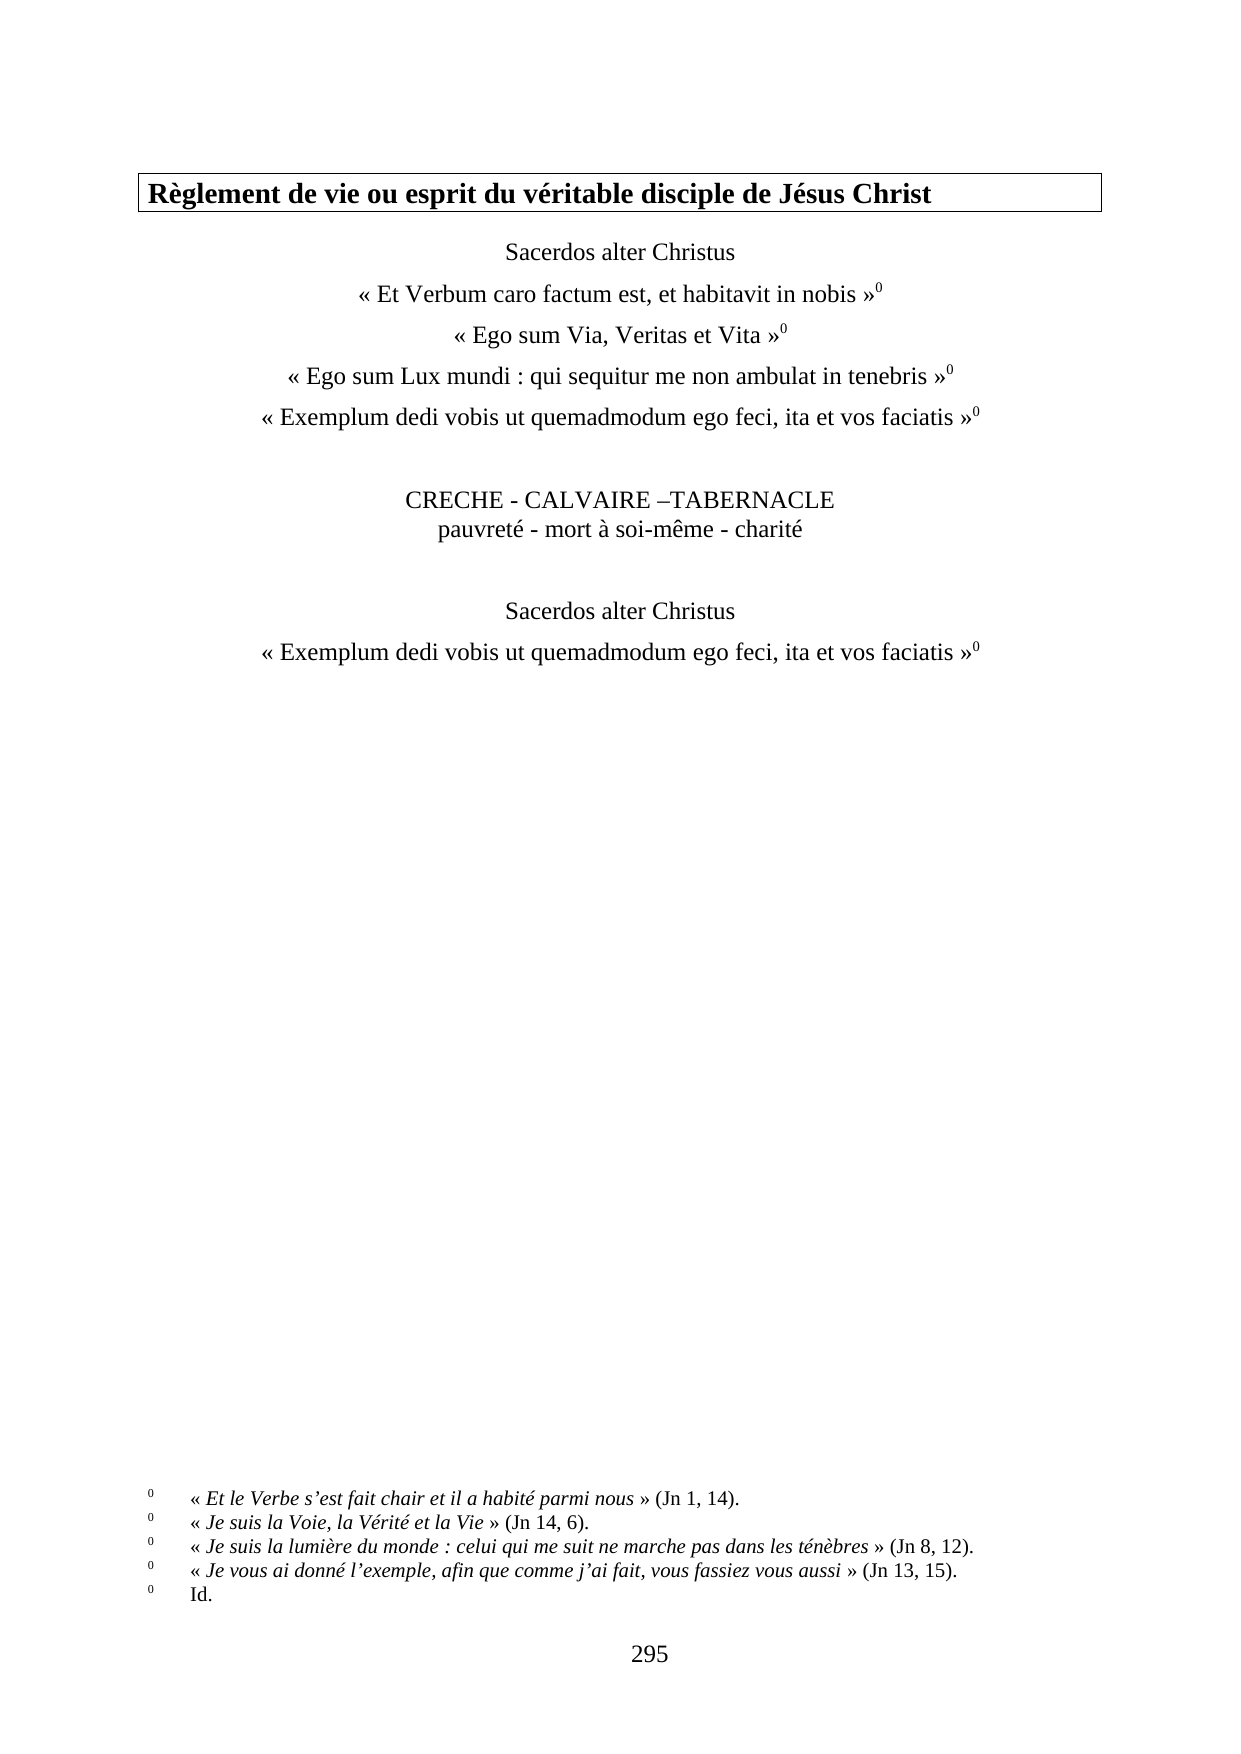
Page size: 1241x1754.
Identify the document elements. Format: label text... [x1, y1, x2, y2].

text CRECHE - CALVAIRE –TABERNACLE pauvreté - mort à soi-même - charité [148, 485, 1093, 542]
text Sacerdos alter Christus [148, 237, 1093, 266]
text « Et Verbum caro factum est, et habitavit in nobis » [148, 279, 1093, 307]
subtitle Règlement de vie ou esprit du véritable disciple de Jésus Christ [139, 174, 1101, 211]
text « Ego sum Lux mundi : qui sequitur me non ambulat in tenebris » [148, 361, 1093, 390]
text « Exemplum dedi vobis ut quemadmodum ego feci, ita et vos faciatis » [148, 637, 1093, 666]
text « Exemplum dedi vobis ut quemadmodum ego feci, ita et vos faciatis » [148, 402, 1093, 431]
text « Ego sum Via, Veritas et Vita » [148, 320, 1093, 349]
text Sacerdos alter Christus [148, 596, 1093, 625]
